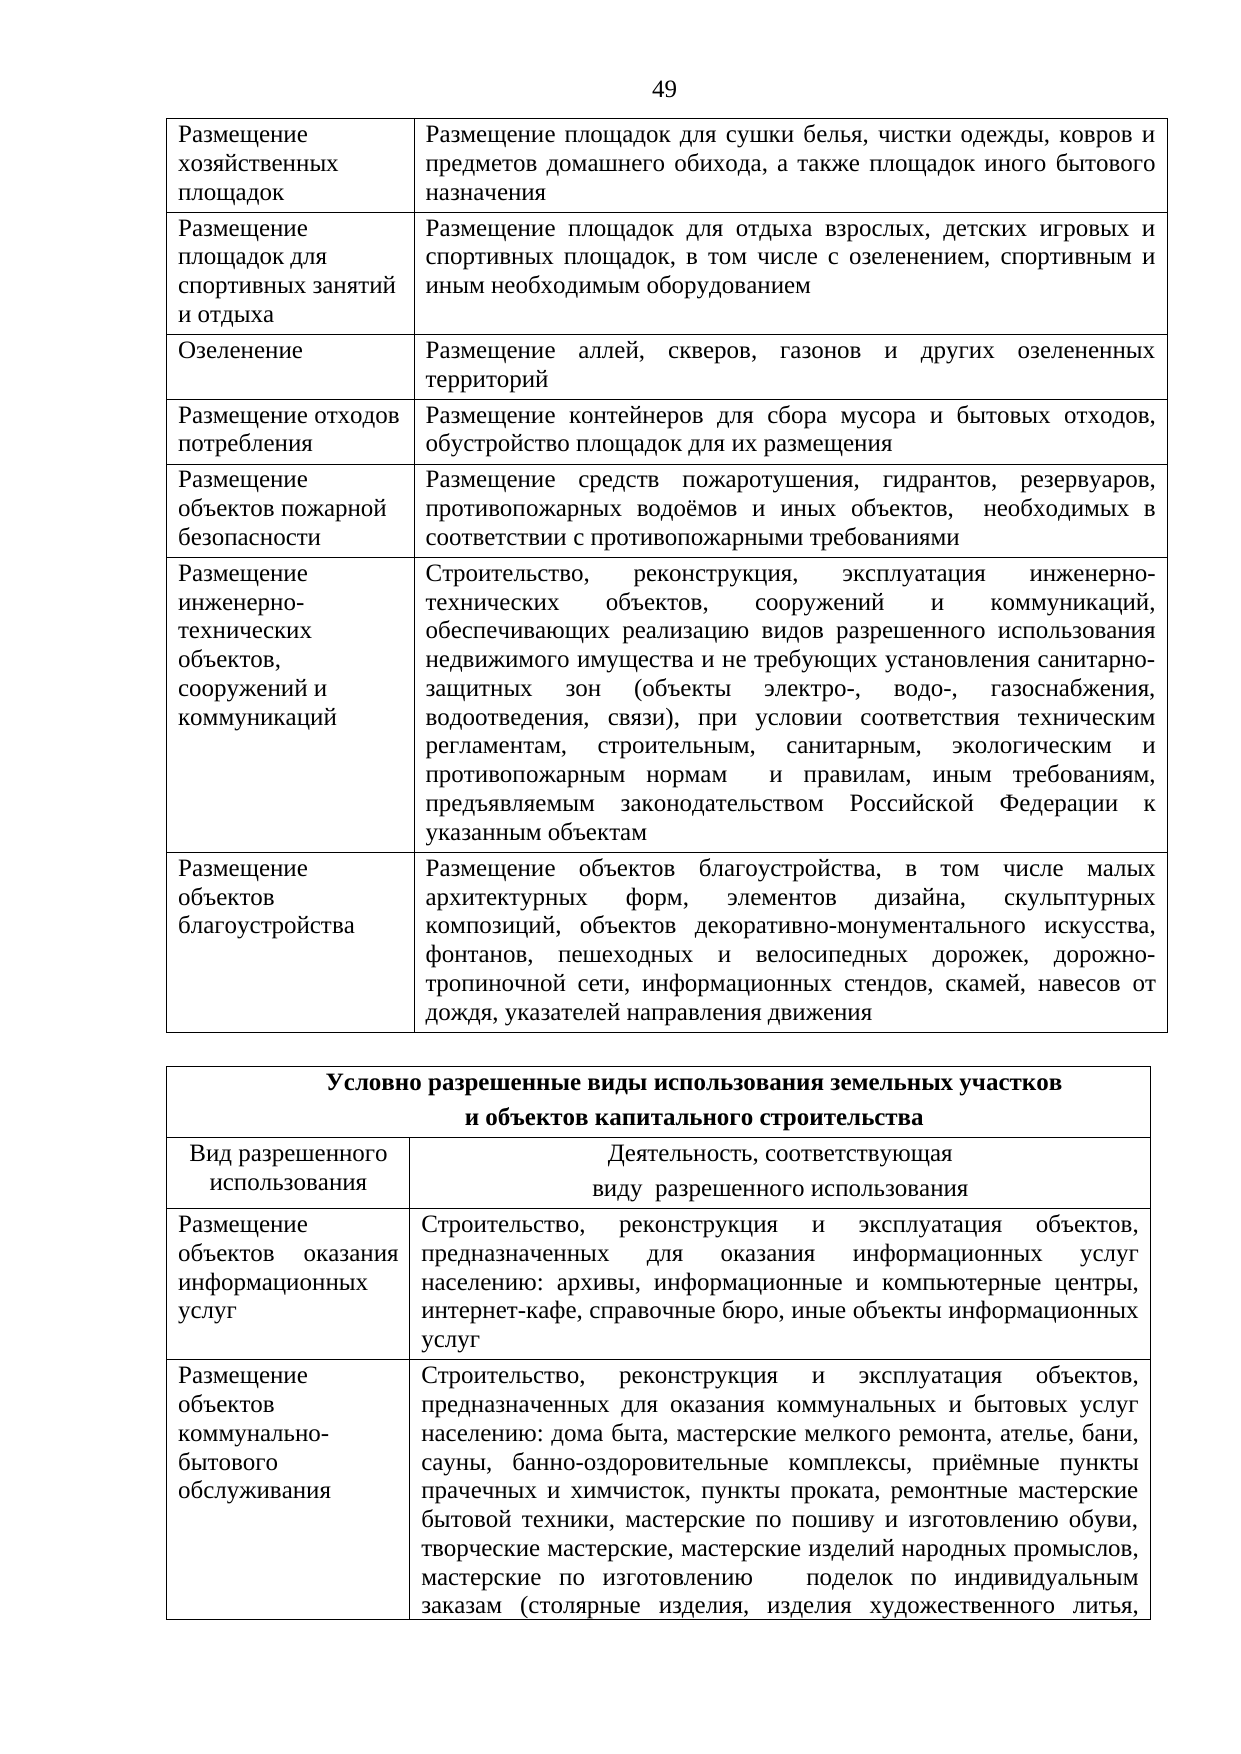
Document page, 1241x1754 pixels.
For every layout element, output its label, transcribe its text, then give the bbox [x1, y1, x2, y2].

table_cell Размещение площадок для сушки белья, чистки одежды, ковров и предметов домашнего обихода, а также площадок иного бытового назначения [415, 119, 1167, 212]
table_cell Размещение инженерно-технических объектов, сооружений и коммуникаций [167, 558, 414, 852]
table_cell Вид разрешенного использования [167, 1138, 409, 1208]
table_cell Размещение контейнеров для сбора мусора и бытовых отходов, обустройство площадок для их размещения [415, 400, 1167, 463]
table_cell Строительство, реконструкция, эксплуатация инженерно-технических объектов, сооружений и коммуникаций, обеспечивающих реализацию видов разрешенного использования недвижимого имущества и не требующих установления санитарно-защитных зон (объекты электро-, водо-, газоснабжения, водоотведения, связи), при условии соответствия техническим регламентам, строительным, санитарным, экологическим и противопожарным нормам и правилам, иным требованиям, предъявляемым законодательством Российской Федерации к указанным объектам [415, 558, 1167, 852]
table_cell Размещение объектов пожарной безопасности [167, 465, 414, 557]
table_header Условно разрешенные виды использования земельных участков и объектов капитального строительства [167, 1067, 1150, 1137]
table_cell Размещение хозяйственных площадок [167, 119, 414, 212]
table_cell Деятельность, соответствующая виду разрешенного использования [410, 1138, 1150, 1208]
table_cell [167, 1360, 409, 1619]
table_cell Размещение отходов потребления [167, 400, 414, 463]
table_cell Размещение площадок для отдыха взрослых, детских игровых и спортивных площадок, в том числе с озеленением, спортивным и иным необходимым оборудованием [415, 213, 1167, 334]
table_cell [410, 1360, 1150, 1619]
table_cell Строительство, реконструкция и эксплуатация объектов, предназначенных для оказания информационных услуг населению: архивы, информационные и компьютерные центры, интернет-кафе, справочные бюро, иные объекты информационных услуг [410, 1209, 1150, 1359]
table_cell Размещение объектов оказания информационных услуг [167, 1209, 409, 1359]
table_cell Размещение средств пожаротушения, гидрантов, резервуаров, противопожарных водоёмов и иных объектов, необходимых в соответствии с противопожарными требованиями [415, 465, 1167, 557]
table_cell Размещение площадок для спортивных занятий и отдыха [167, 213, 414, 334]
table_cell Размещение объектов благоустройства [167, 853, 414, 1032]
table_cell Размещение аллей, скверов, газонов и других озелененных территорий [415, 335, 1167, 399]
table_cell Озеленение [167, 335, 414, 399]
table_cell Размещение объектов благоустройства, в том числе малых архитектурных форм, элементов дизайна, скульптурных композиций, объектов декоративно-монументального искусства, фонтанов, пешеходных и велосипедных дорожек, дорожно-тропиночной сети, информационных стендов, скамей, навесов от дождя, указателей направления движения [415, 853, 1167, 1032]
